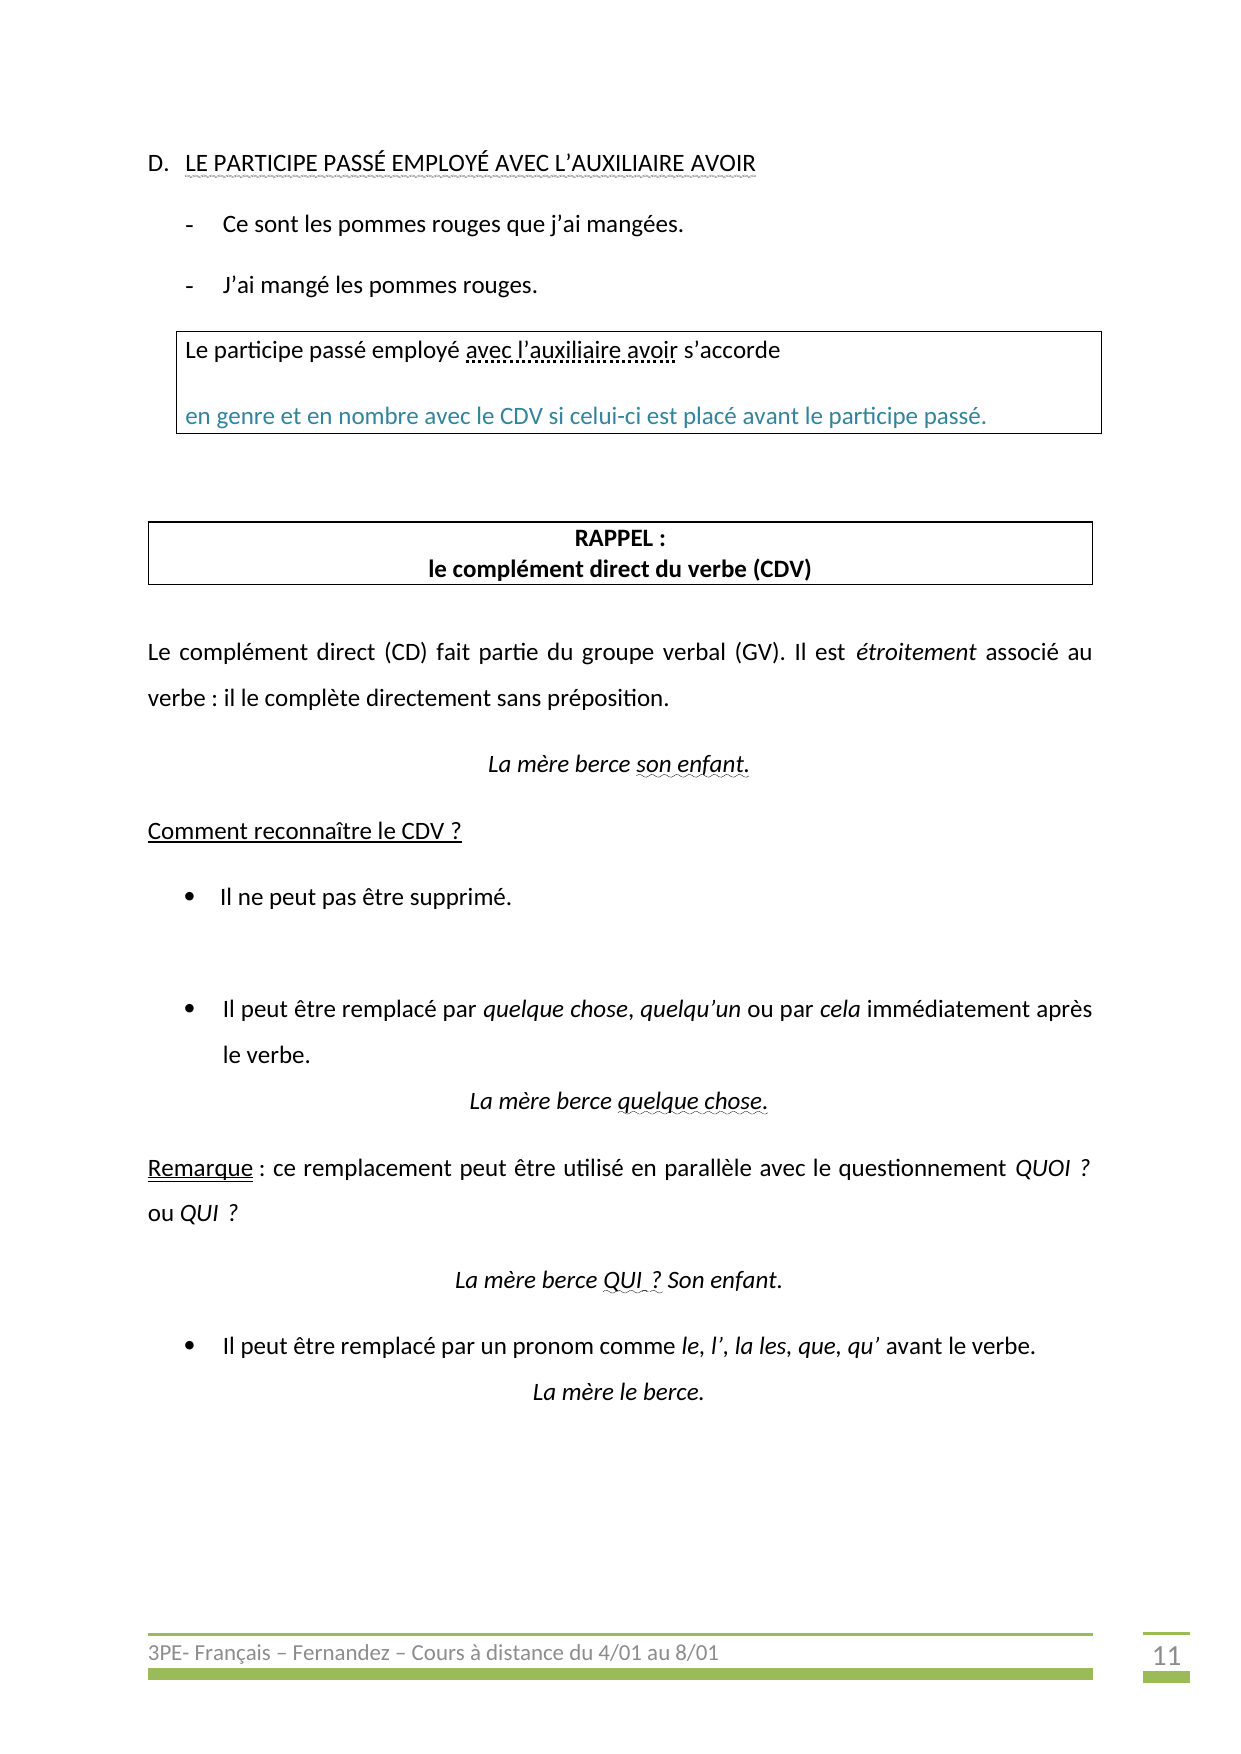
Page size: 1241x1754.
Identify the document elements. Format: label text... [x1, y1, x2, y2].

list Ce sont les pommes rouges que j’ai mangées. [185, 209, 1093, 239]
text Comment reconnaître le CDV ? [148, 815, 1093, 845]
list Le participe passé employé avec l’auxiliaire AVOIR [148, 148, 1093, 178]
list J’ai mangé les pommes rouges. [185, 270, 1093, 300]
table_header RAPPEL : le complément direct du verbe (CDV) [149, 523, 1092, 583]
text La mère berce son enfant. [148, 748, 1093, 779]
text Le participe passé employé avec l’auxiliaire avoir s’accorde [177, 332, 1101, 364]
text Remarque : ce remplacement peut être utilisé en parallèle avec le questionnement QUOI ? ou QUI ? [148, 1152, 1093, 1228]
list Il peut être remplacé par un pronom comme le, l’, la les, que, qu’ avant le verbe. [185, 1331, 1093, 1361]
text Le complément direct (CD) fait partie du groupe verbal (GV). Il est étroitement associé au verbe : il le complète directement sans préposition. [148, 636, 1093, 712]
text La mère le berce. [148, 1376, 1093, 1407]
text La mère berce QUI ? Son enfant. [148, 1264, 1093, 1294]
list Il ne peut pas être supprimé. [185, 881, 1093, 912]
text en genre et en nombre avec le CDV si celui-ci est placé avant le participe passé. [177, 397, 1101, 433]
text La mère berce quelque chose. [148, 1085, 1093, 1116]
list Il peut être remplacé par quelque chose, quelqu’un ou par cela immédiatement après le verbe. [185, 994, 1093, 1070]
